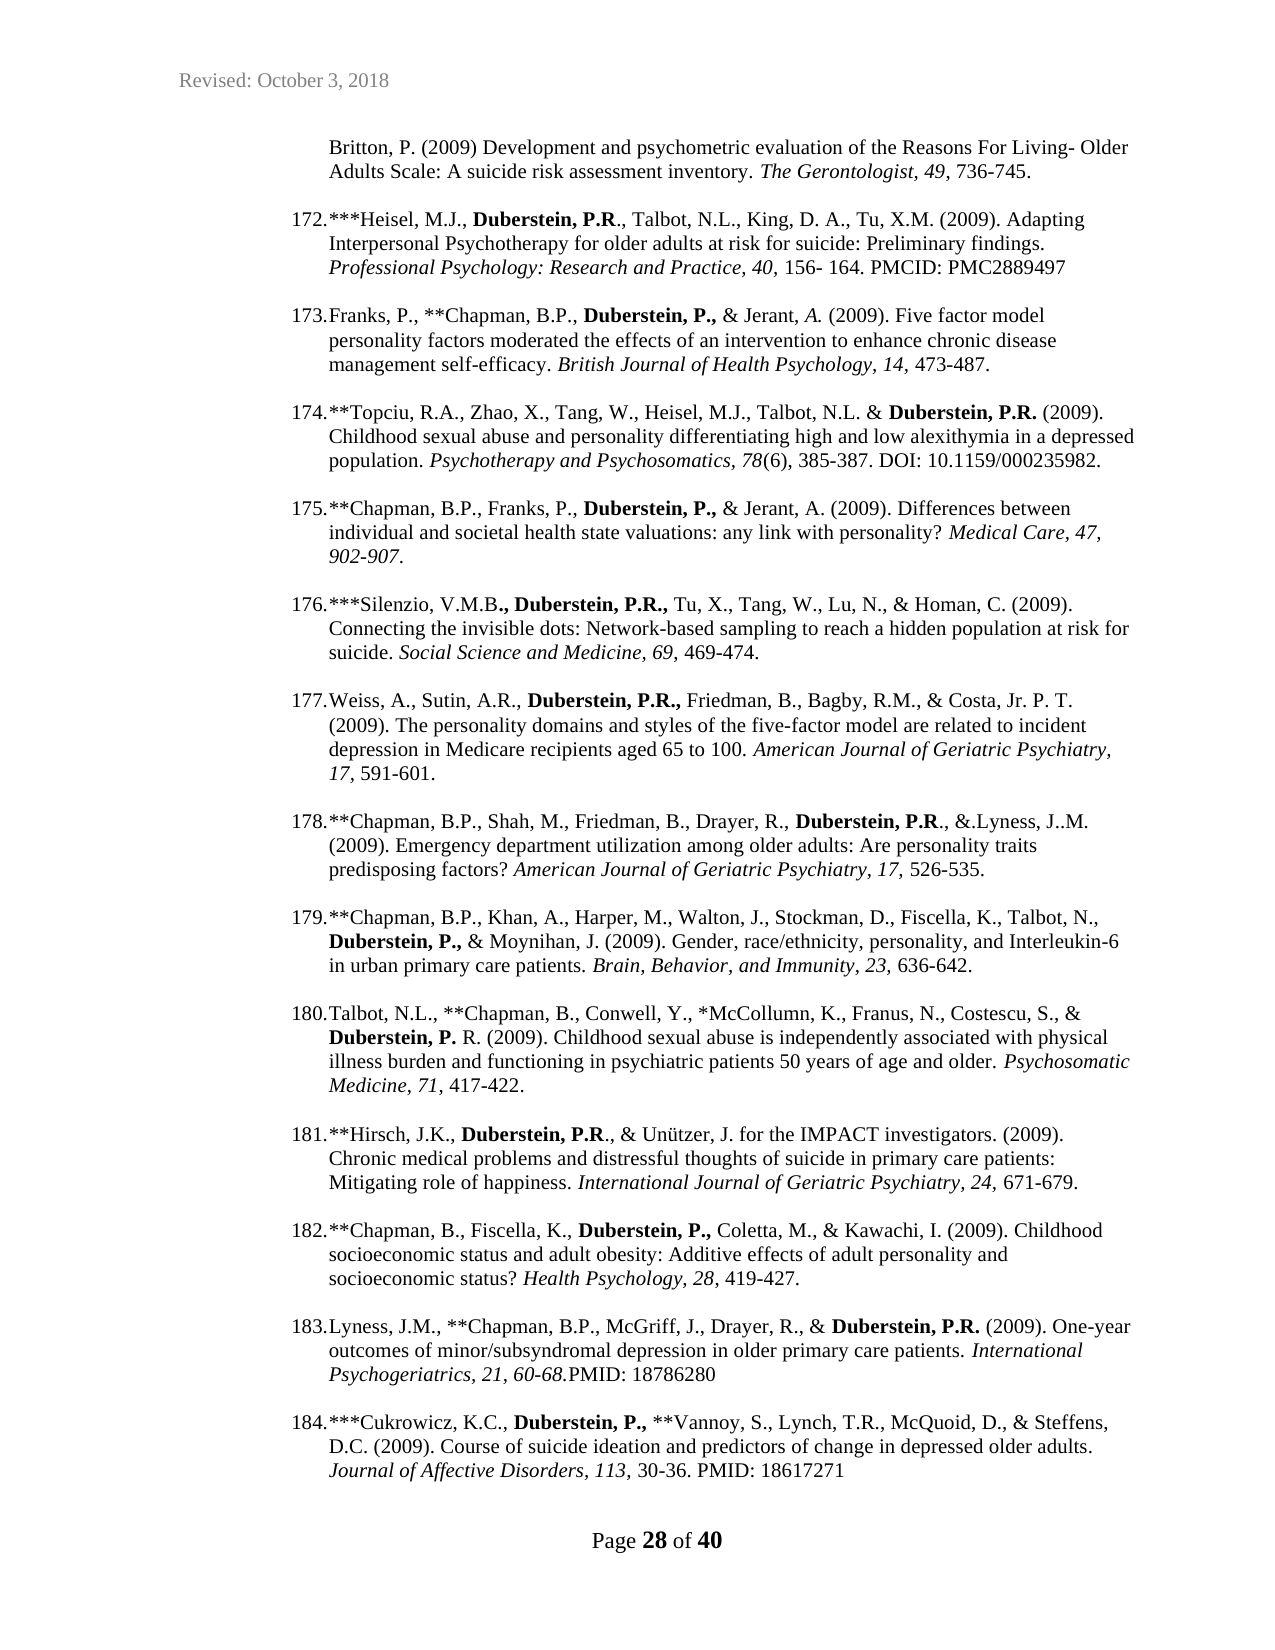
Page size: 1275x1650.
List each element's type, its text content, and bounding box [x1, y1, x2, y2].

list **Chapman, B., Fiscella, K., Duberstein, P., Coletta, M., & Kawachi, I. (2009). Childhood socioeconomic status and adult obesity: Additive effects of adult personality and socioeconomic status? Health Psychology, 28, 419-427. [291, 1218, 1138, 1290]
list Franks, P., **Chapman, B.P., Duberstein, P., & Jerant, A. (2009). Five factor model personality factors moderated the effects of an intervention to enhance chronic disease management self-efficacy. British Journal of Health Psychology, 14, 473-487. [291, 303, 1138, 376]
list **Hirsch, J.K., Duberstein, P.R., & Unützer, J. for the IMPACT investigators. (2009). Chronic medical problems and distressful thoughts of suicide in primary care patients: Mitigating role of happiness. International Journal of Geriatric Psychiatry, 24, 671-679. [291, 1122, 1138, 1194]
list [291, 135, 1138, 183]
list ***Cukrowicz, K.C., Duberstein, P., **Vannoy, S., Lynch, T.R., McQuoid, D., & Steffens, D.C. (2009). Course of suicide ideation and predictors of change in depressed older adults. Journal of Affective Disorders, 113, 30-36. PMID: 18617271 [291, 1410, 1138, 1482]
list **Chapman, B.P., Shah, M., Friedman, B., Drayer, R., Duberstein, P.R., &.Lyness, J..M. (2009). Emergency department utilization among older adults: Are personality traits predisposing factors? American Journal of Geriatric Psychiatry, 17, 526-535. [291, 809, 1138, 881]
list **Chapman, B.P., Khan, A., Harper, M., Walton, J., Stockman, D., Fiscella, K., Talbot, N., Duberstein, P., & Moynihan, J. (2009). Gender, race/ethnicity, personality, and Interleukin-6 in urban primary care patients. Brain, Behavior, and Immunity, 23, 636-642. [291, 905, 1138, 977]
list Weiss, A., Sutin, A.R., Duberstein, P.R., Friedman, B., Bagby, R.M., & Costa, Jr. P. T. (2009). The personality domains and styles of the five-factor model are related to incident depression in Medicare recipients aged 65 to 100. American Journal of Geriatric Psychiatry, 17, 591-601. [291, 688, 1138, 785]
list Lyness, J.M., **Chapman, B.P., McGriff, J., Drayer, R., & Duberstein, P.R. (2009). One-year outcomes of minor/subsyndromal depression in older primary care patients. International Psychogeriatrics, 21, 60-68.PMID: 18786280 [291, 1314, 1138, 1386]
list Talbot, N.L., **Chapman, B., Conwell, Y., *McCollumn, K., Franus, N., Costescu, S., & Duberstein, P. R. (2009). Childhood sexual abuse is independently associated with physical illness burden and functioning in psychiatric patients 50 years of age and older. Psychosomatic Medicine, 71, 417-422. [291, 1001, 1138, 1097]
list ***Silenzio, V.M.B., Duberstein, P.R., Tu, X., Tang, W., Lu, N., & Homan, C. (2009). Connecting the invisible dots: Network-based sampling to reach a hidden population at risk for suicide. Social Science and Medicine, 69, 469-474. [291, 592, 1138, 664]
list ***Heisel, M.J., Duberstein, P.R., Talbot, N.L., King, D. A., Tu, X.M. (2009). Adapting Interpersonal Psychotherapy for older adults at risk for suicide: Preliminary findings. Professional Psychology: Research and Practice, 40, 156- 164. PMCID: PMC2889497 [291, 207, 1138, 279]
list **Chapman, B.P., Franks, P., Duberstein, P., & Jerant, A. (2009). Differences between individual and societal health state valuations: any link with personality? Medical Care, 47, 902-907. [291, 496, 1138, 568]
list **Topciu, R.A., Zhao, X., Tang, W., Heisel, M.J., Talbot, N.L. & Duberstein, P.R. (2009). Childhood sexual abuse and personality differentiating high and low alexithymia in a depressed population. Psychotherapy and Psychosomatics, 78(6), 385-387. DOI: 10.1159/000235982. [291, 400, 1138, 472]
